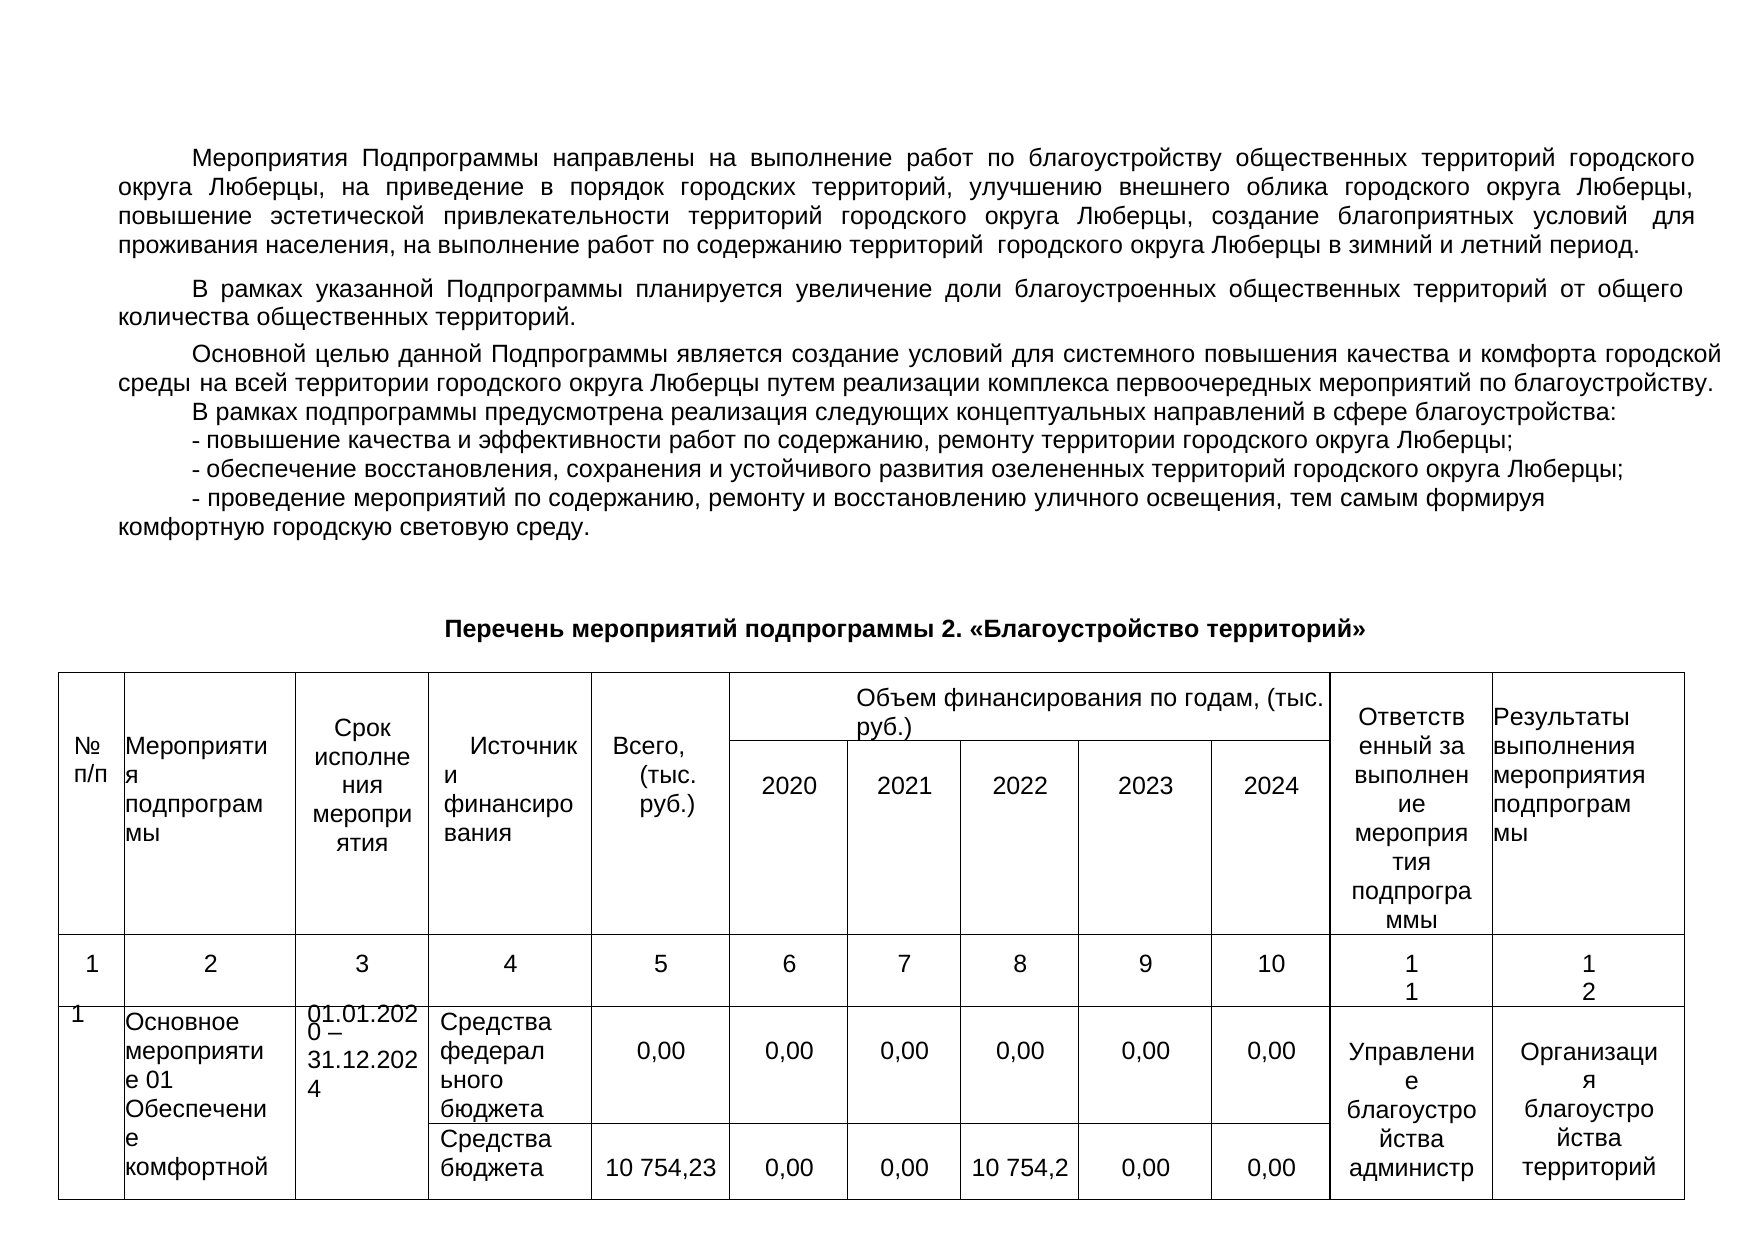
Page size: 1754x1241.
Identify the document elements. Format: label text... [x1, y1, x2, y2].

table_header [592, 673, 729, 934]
text В рамках указанной Подпрограммы планируется увеличение доли благоустроенных общественных территорий от общего количества общественных территорий. [118, 273, 1732, 331]
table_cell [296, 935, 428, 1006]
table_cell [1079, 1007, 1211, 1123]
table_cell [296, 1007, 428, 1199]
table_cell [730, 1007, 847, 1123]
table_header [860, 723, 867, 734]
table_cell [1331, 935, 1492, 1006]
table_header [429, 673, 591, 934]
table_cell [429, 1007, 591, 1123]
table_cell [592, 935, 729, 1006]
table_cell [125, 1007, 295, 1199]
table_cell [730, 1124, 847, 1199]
text Основной целью данной Подпрограммы является создание условий для системного повышения качества и комфорта городской среды на всей территории городского округа Люберцы путем реализации комплекса первоочередных мероприятий по благоустройству. [118, 339, 1732, 397]
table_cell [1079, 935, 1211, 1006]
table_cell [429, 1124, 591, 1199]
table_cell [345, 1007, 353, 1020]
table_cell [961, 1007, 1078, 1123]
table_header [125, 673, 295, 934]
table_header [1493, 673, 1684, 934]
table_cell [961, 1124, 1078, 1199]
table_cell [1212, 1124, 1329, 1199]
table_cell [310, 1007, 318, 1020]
list повышение качества и эффективности работ по содержанию, ремонту территории городского округа Люберцы; [192, 426, 1743, 454]
text В рамках подпрограммы предусмотрена реализация следующих концептуальных направлений в сфере благоустройства: [192, 397, 1743, 426]
list обеспечение восстановления, сохранения и устойчивого развития озелененных территорий городского округа Люберцы; [192, 454, 1743, 483]
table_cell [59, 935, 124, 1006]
subtitle Перечень мероприятий подпрограммы 2. «Благоустройство территорий» [113, 614, 1697, 643]
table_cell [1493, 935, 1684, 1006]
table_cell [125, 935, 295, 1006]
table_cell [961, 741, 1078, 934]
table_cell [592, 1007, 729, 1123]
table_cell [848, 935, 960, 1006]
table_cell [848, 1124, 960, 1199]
text Мероприятия Подпрограммы направлены на выполнение работ по благоустройству общественных территорий городского округа Люберцы, на приведение в порядок городских территорий, улучшению внешнего облика городского округа Люберцы, повышение эстетической привлекательности территорий городского округа Люберцы, создание благоприятных условий для проживания населения, на выполнение работ по содержанию территорий городского округа Люберцы в зимний и летний период. [118, 143, 1695, 258]
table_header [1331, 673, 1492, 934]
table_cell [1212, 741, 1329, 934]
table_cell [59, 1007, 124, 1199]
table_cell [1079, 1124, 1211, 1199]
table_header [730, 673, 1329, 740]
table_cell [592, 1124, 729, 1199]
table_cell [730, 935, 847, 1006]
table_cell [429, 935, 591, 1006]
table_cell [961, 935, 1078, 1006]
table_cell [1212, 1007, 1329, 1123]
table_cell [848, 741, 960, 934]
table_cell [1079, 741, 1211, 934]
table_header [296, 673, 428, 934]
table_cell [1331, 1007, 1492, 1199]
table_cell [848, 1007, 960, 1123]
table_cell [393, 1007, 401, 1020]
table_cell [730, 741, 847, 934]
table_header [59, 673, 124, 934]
list проведение мероприятий по содержанию, ремонту и восстановлению уличного освещения, тем самым формируя комфортную городскую световую среду. [118, 483, 1691, 541]
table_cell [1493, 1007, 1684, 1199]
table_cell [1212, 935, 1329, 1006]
